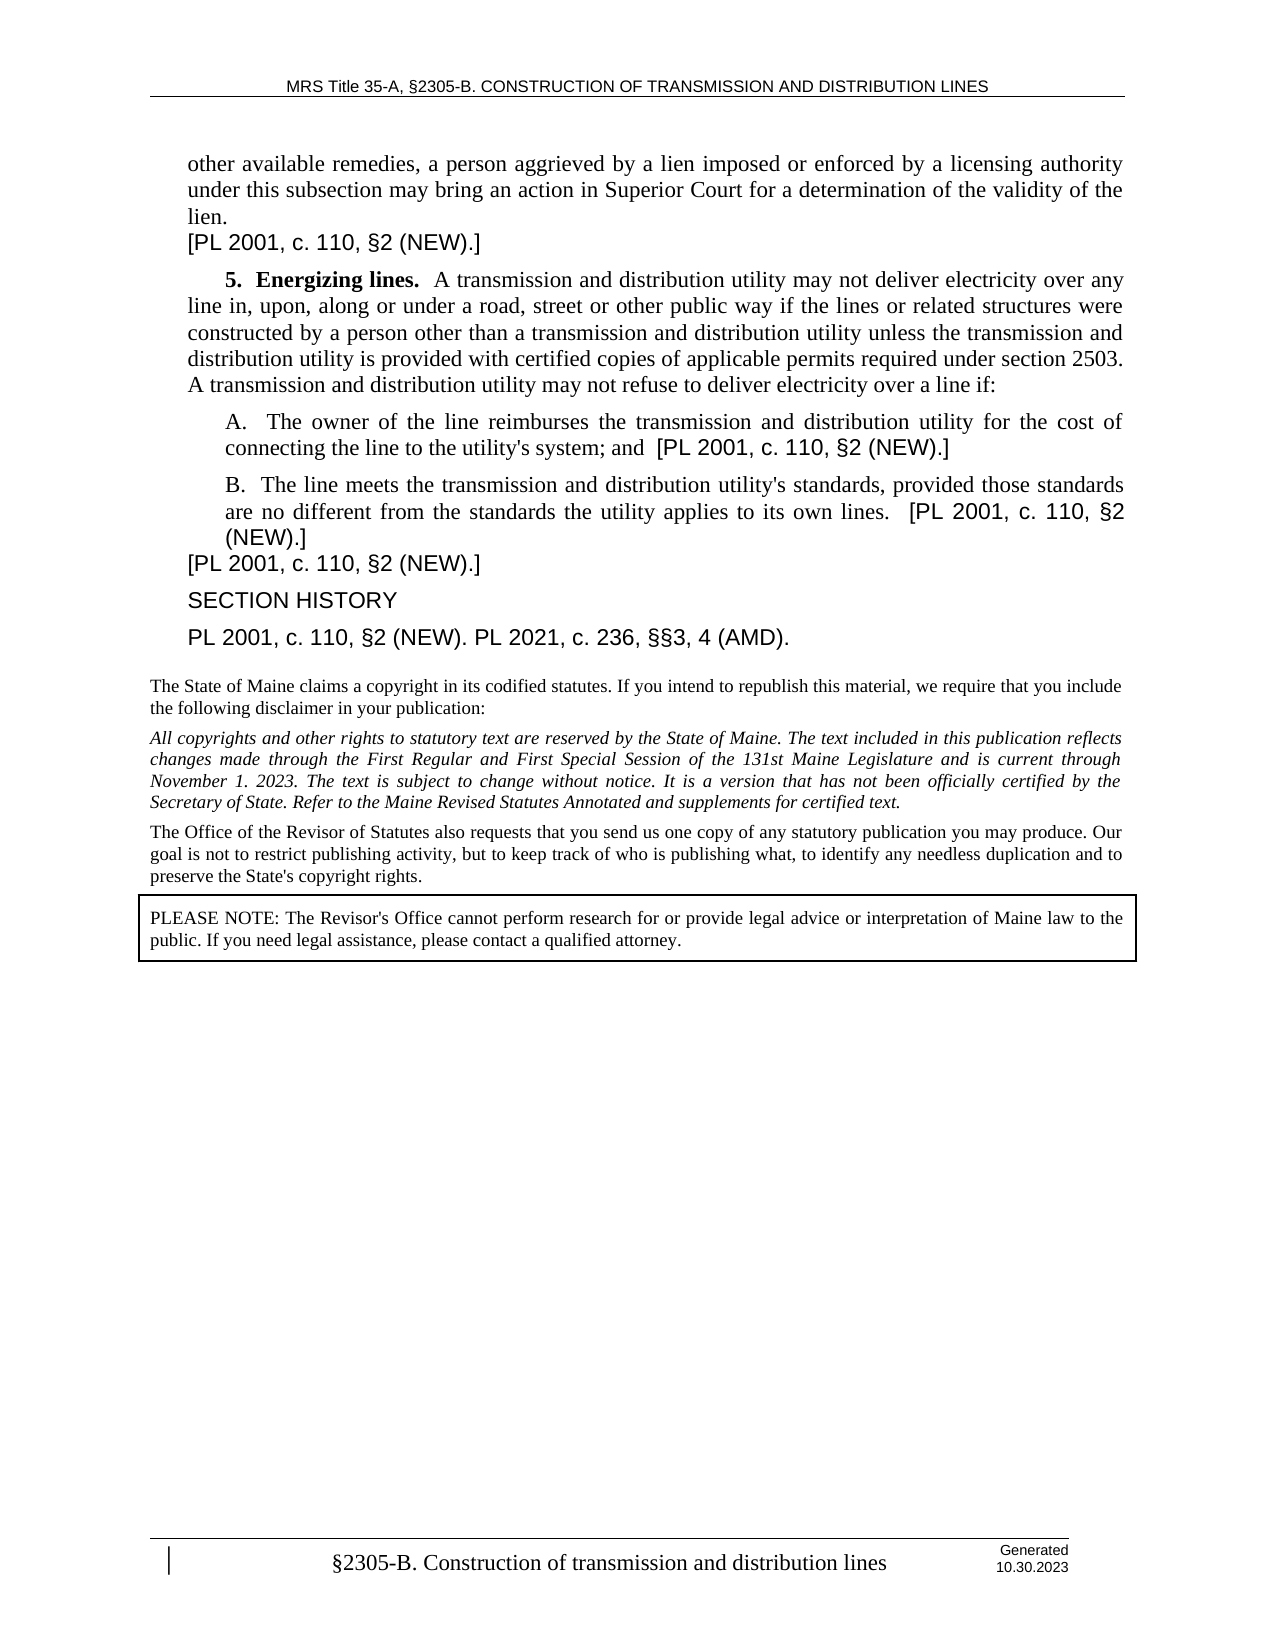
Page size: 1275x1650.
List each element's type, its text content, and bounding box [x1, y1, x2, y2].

text SECTION HISTORY [187, 587, 1125, 613]
text [PL 2001, c. 110, §2 (NEW).] [187, 229, 1125, 255]
text The State of Maine claims a copyright in its codified statutes. If you intend to republish this material, we require that you include the following disclaimer in your publication: [150, 675, 1125, 718]
text The Office of the Revisor of Statutes also requests that you send us one copy of any statutory publication you may produce. Our goal is not to restrict publishing activity, but to keep track of who is publishing what, to identify any needless duplication and to preserve the State's copyright rights. [150, 821, 1125, 886]
text 5. Energizing lines. A transmission and distribution utility may not deliver electricity over any line in, upon, along or under a road, street or other public way if the lines or related structures were constructed by a person other than a transmission and distribution utility unless the transmission and distribution utility is provided with certified copies of applicable permits required under section 2503. A transmission and distribution utility may not refuse to deliver electricity over a line if: [187, 266, 1125, 398]
text PL 2001, c. 110, §2 (NEW). PL 2021, c. 236, §§3, 4 (AMD). [187, 624, 1125, 650]
text PLEASE NOTE: The Revisor's Office cannot perform research for or provide legal advice or interpretation of Maine law to the public. If you need legal assistance, please contact a qualified attorney. [140, 896, 1135, 960]
text All copyrights and other rights to statutory text are reserved by the State of Maine. The text included in this publication reflects changes made through the First Regular and First Special Session of the 131st Maine Legislature and is current through November 1. 2023 . The text is subject to change without notice. It is a version that has not been officially certified by the Secretary of State. Refer to the Maine Revised Statutes Annotated and supplements for certified text. [150, 727, 1125, 813]
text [187, 150, 1125, 229]
text A. The owner of the line reimburses the transmission and distribution utility for the cost of connecting the line to the utility's system; and [PL 2001, c. 110, §2 (NEW).] [225, 408, 1125, 461]
text [PL 2001, c. 110, §2 (NEW).] [187, 550, 1125, 577]
text B. The line meets the transmission and distribution utility's standards, provided those standards are no different from the standards the utility applies to its own lines. [PL 2001, c. 110, §2 (NEW).] [225, 471, 1125, 550]
